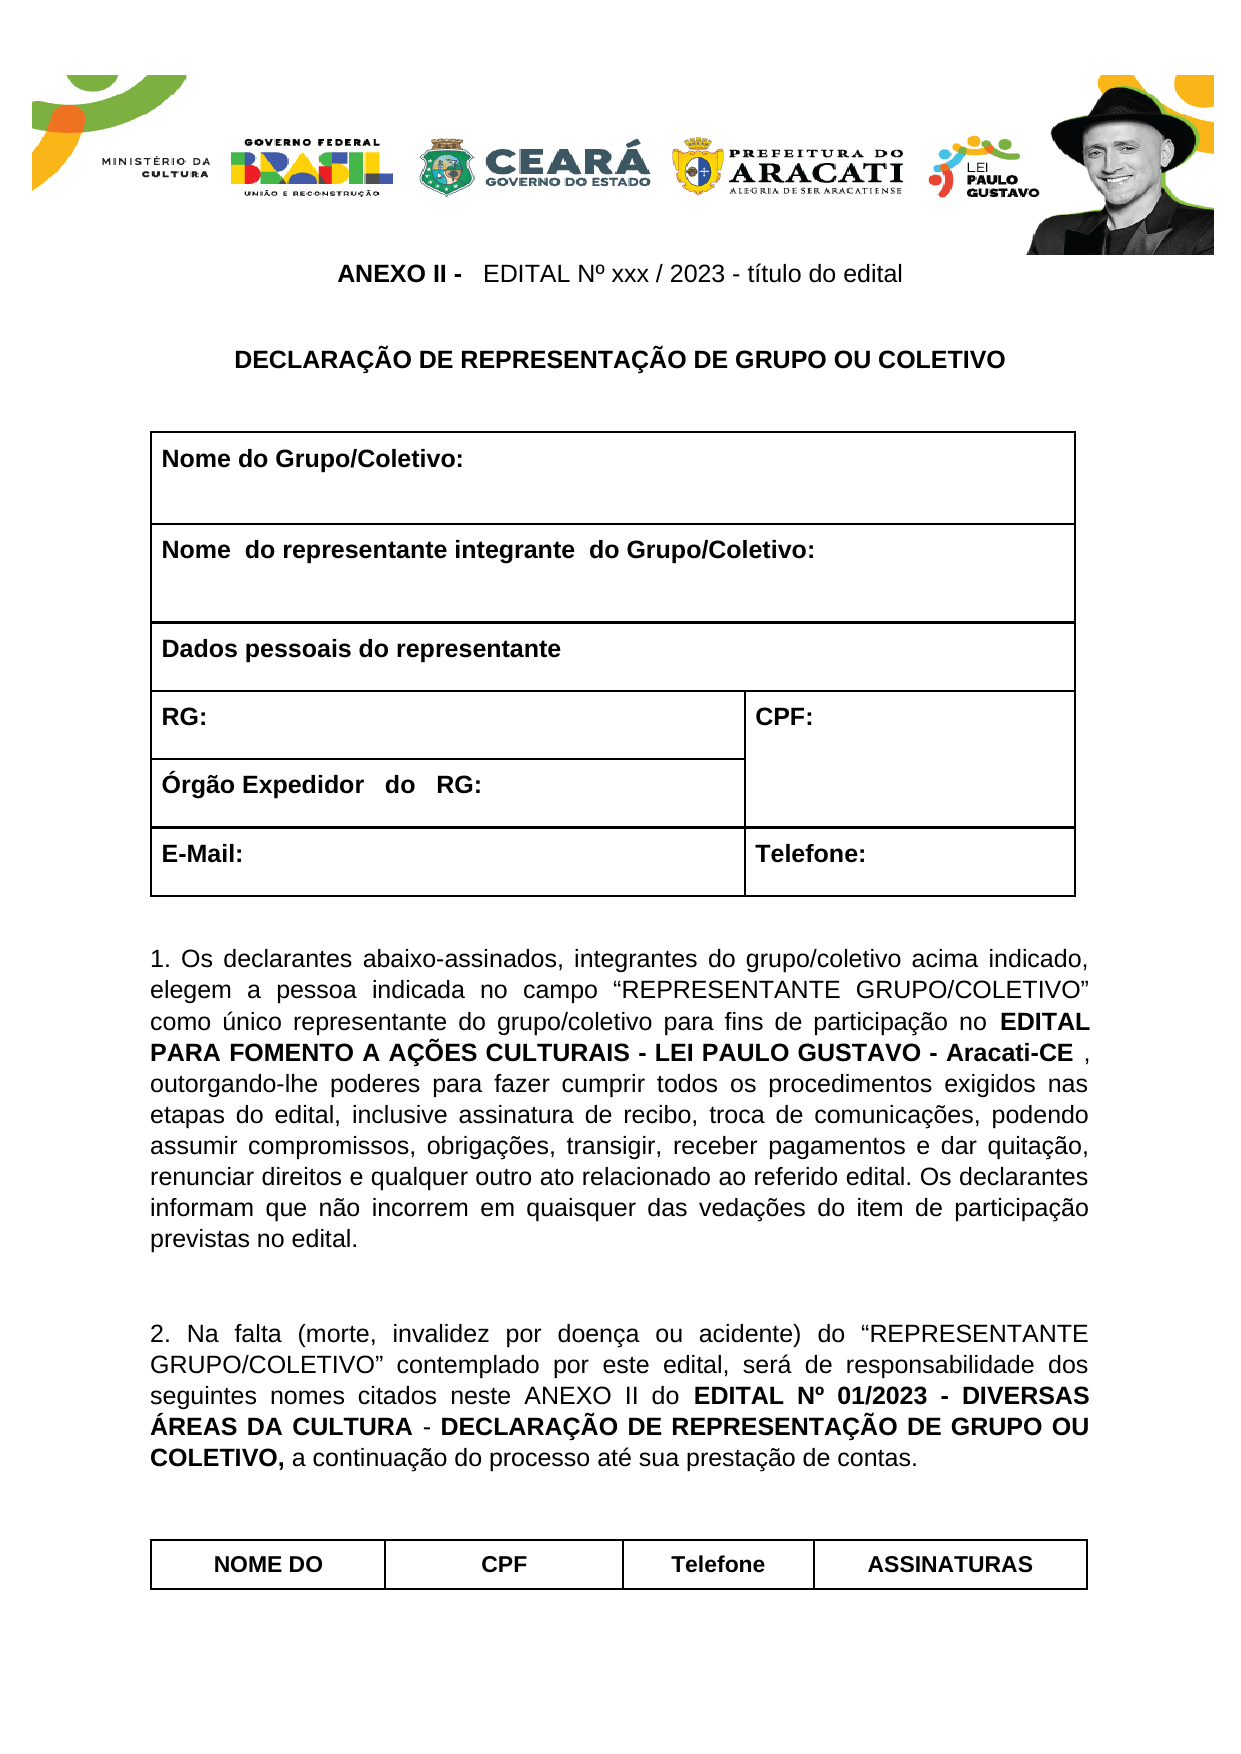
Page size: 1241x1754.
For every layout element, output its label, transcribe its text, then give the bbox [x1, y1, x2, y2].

text DECLARAÇÃO DE REPRESENTAÇÃO DE GRUPO OU COLETIVO [150, 345, 1090, 373]
table_header Nome do Grupo/Coletivo: [152, 433, 1074, 523]
table_cell Nome do representante integrante do Grupo/Coletivo: [152, 525, 1074, 621]
picture [32, 75, 1214, 255]
table_header ASSINATURAS [815, 1541, 1086, 1588]
table_cell Telefone: [746, 829, 1074, 895]
table_cell Dados pessoais do representante [152, 624, 1074, 690]
text 1. Os declarantes abaixo-assinados, integrantes do grupo/coletivo acima indicado, elegem a pessoa indicada no campo “REPRESENTANTE GRUPO/COLETIVO” como único representante do grupo/coletivo para fins de participação no EDITAL PARA FOMENTO A AÇÕES CULTURAIS - LEI PAULO GUSTAVO - Aracati-CE , outorgando-lhe poderes para fazer cumprir todos os procedimentos exigidos nas etapas do edital, inclusive assinatura de recibo, troca de comunicações, podendo assumir compromissos, obrigações, transigir, receber pagamentos e dar quitação, renunciar direitos e qualquer outro ato relacionado ao referido edital. Os declarantes informam que não incorrem em quaisquer das vedações do item de participação previstas no edital. [150, 944, 1090, 1253]
table_cell Órgão Expedidor do RG: [152, 760, 744, 826]
table_cell CPF: [746, 692, 1074, 826]
table_header CPF [386, 1541, 622, 1588]
table_header NOME DO INTEGRANTE [152, 1541, 384, 1588]
table_cell E-Mail: [152, 829, 744, 895]
text ANEXO II - EDITAL Nº xxx / 2023 - título do edital [150, 258, 1090, 287]
table_header Telefone [624, 1541, 813, 1588]
table_cell RG: [152, 692, 744, 758]
text 2. Na falta (morte, invalidez por doença ou acidente) do “REPRESENTANTE GRUPO/COLETIVO” contemplado por este edital, será de responsabilidade dos seguintes nomes citados neste ANEXO II do EDITAL Nº 01/2023 - DIVERSAS ÁREAS DA CULTURA - DECLARAÇÃO DE REPRESENTAÇÃO DE GRUPO OU COLETIVO, a continuação do processo até sua prestação de contas. [150, 1319, 1090, 1472]
